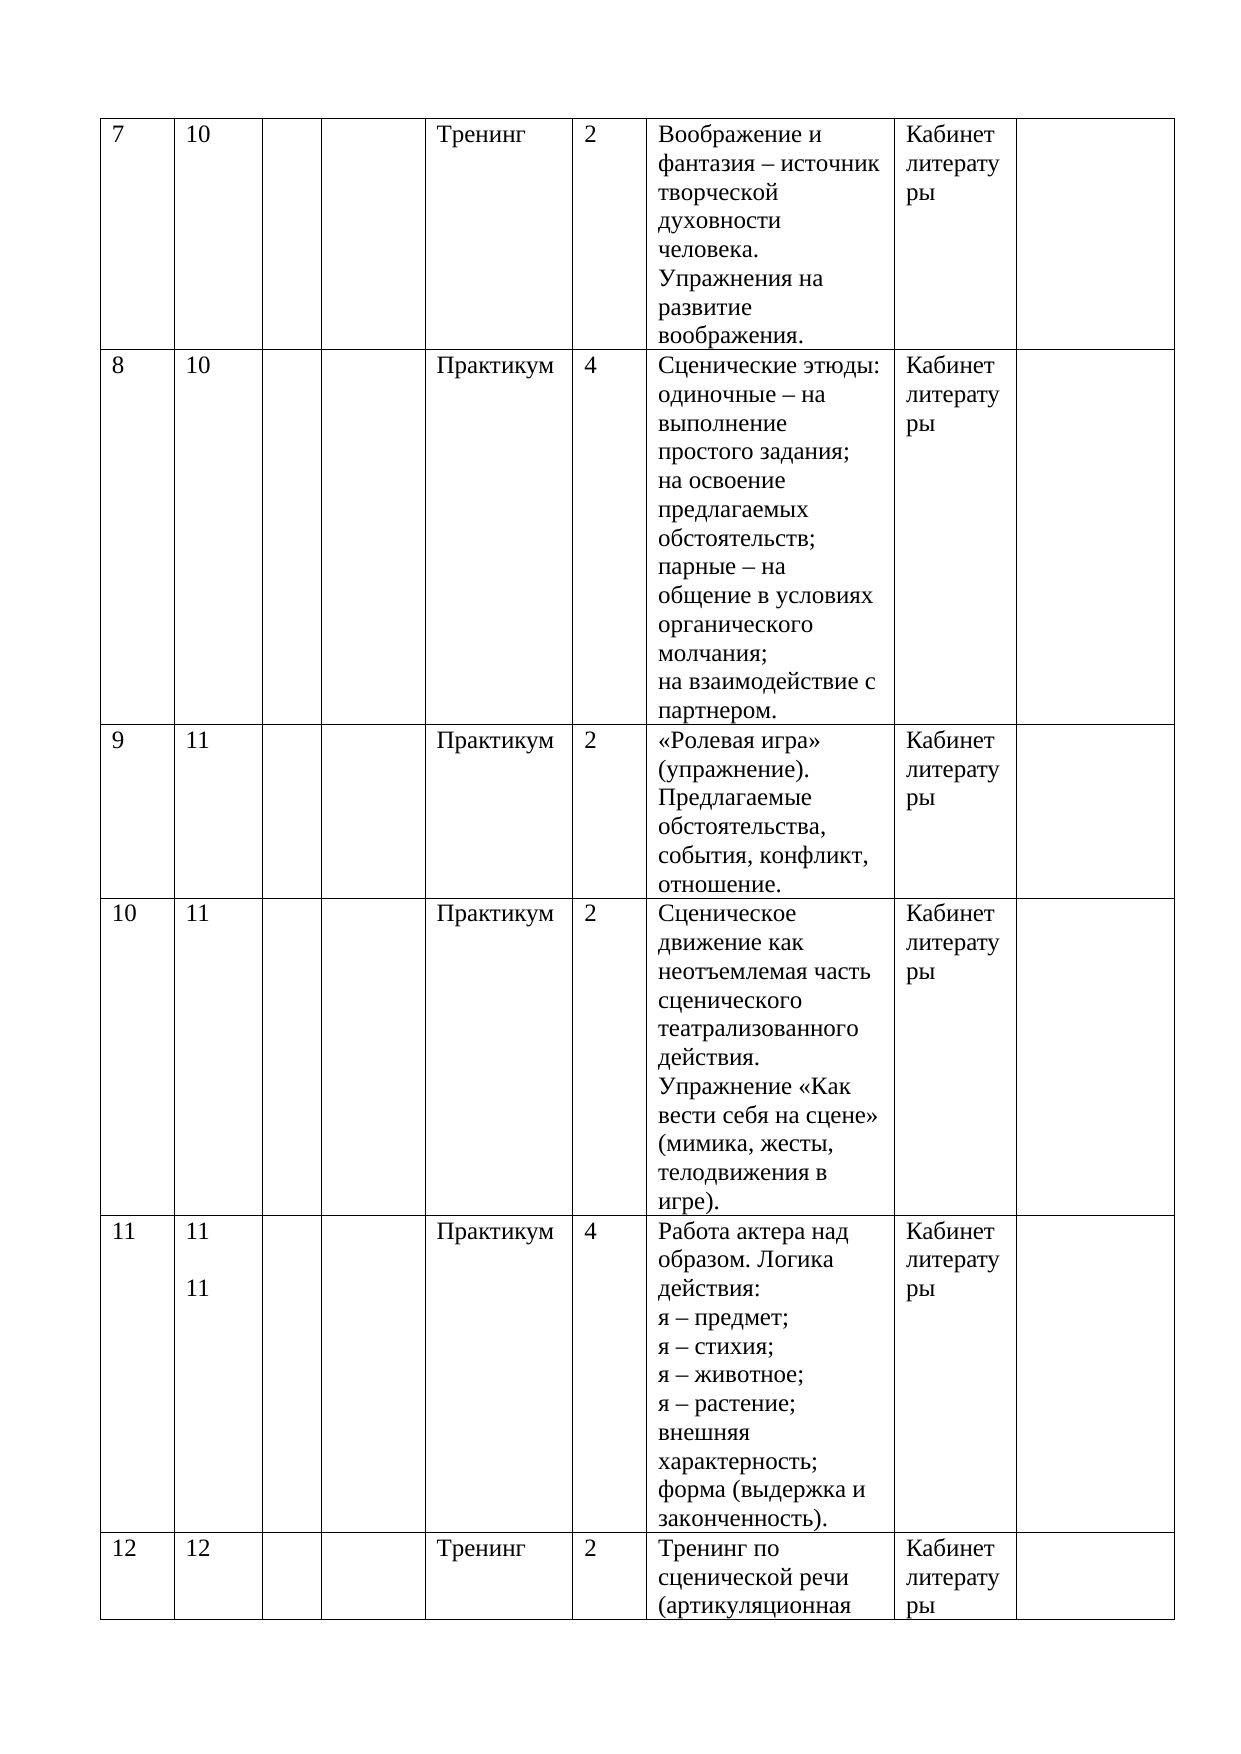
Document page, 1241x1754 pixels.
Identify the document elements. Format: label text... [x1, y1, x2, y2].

table_cell 12 [175, 1533, 262, 1619]
table_cell Воображение и фантазия – источник творческой духовности человека. Упражнения на развитие воображения. [647, 119, 894, 349]
table_cell [1017, 899, 1174, 1215]
table_cell «Ролевая игра» (упражнение). Предлагаемые обстоятельства, события, конфликт, отношение. [647, 725, 894, 897]
table_cell 2 [573, 119, 646, 349]
table_cell [263, 1216, 321, 1532]
table_cell Работа актера над образом. Логика действия: я – предмет; я – стихия; я – животное; я – растение; внешняя характерность; форма (выдержка и законченность). [647, 1216, 894, 1532]
table_cell 11 [175, 899, 262, 1215]
table_cell [1017, 725, 1174, 897]
table_cell 9 [101, 725, 174, 897]
table_cell [263, 725, 321, 897]
table_cell [1017, 1216, 1174, 1532]
table_cell 10 [101, 899, 174, 1215]
table_cell 2 [573, 899, 646, 1215]
table_cell Практикум [426, 350, 572, 724]
table_cell Практикум [426, 899, 572, 1215]
table_cell 2 [573, 725, 646, 897]
table_cell [322, 725, 425, 897]
table_cell [322, 350, 425, 724]
table_cell Практикум [426, 725, 572, 897]
table_cell [263, 119, 321, 349]
table_cell [322, 1533, 425, 1619]
table_cell Тренинг [426, 1533, 572, 1619]
table_cell 2 [573, 1533, 646, 1619]
table_cell Кабинет литературы [895, 725, 1016, 897]
table_cell 10 [175, 119, 262, 349]
table_cell Практикум [426, 1216, 572, 1532]
table_cell 4 [573, 1216, 646, 1532]
table_cell [1017, 350, 1174, 724]
table_cell [263, 350, 321, 724]
table_cell [263, 899, 321, 1215]
table_cell 11 [175, 725, 262, 897]
table_cell Кабинет литературы [895, 899, 1016, 1215]
table_cell [1017, 119, 1174, 349]
table_cell 8 [101, 350, 174, 724]
table_cell 11 11 [175, 1216, 262, 1532]
table_cell Сценические этюды: одиночные – на выполнение простого задания; на освоение предлагаемых обстоятельств; парные – на общение в условиях органического молчания; на взаимодействие с партнером. [647, 350, 894, 724]
table_cell [322, 119, 425, 349]
table_cell [263, 1533, 321, 1619]
table_cell [322, 1216, 425, 1532]
table_cell Сценическое движение как неотъемлемая часть сценического театрализованного действия. Упражнение «Как вести себя на сцене» (мимика, жесты, телодвижения в игре). [647, 899, 894, 1215]
table_cell Кабинет литературы [895, 1216, 1016, 1532]
table_cell Кабинет литературы [895, 119, 1016, 349]
table_cell 10 [175, 350, 262, 724]
table_cell [1017, 1533, 1174, 1619]
table_cell [322, 899, 425, 1215]
table_cell 7 [101, 119, 174, 349]
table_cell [647, 1533, 894, 1619]
table_cell 4 [573, 350, 646, 724]
table_cell 12 [101, 1533, 174, 1619]
table_cell Кабинет литературы [895, 350, 1016, 724]
table_cell 11 [101, 1216, 174, 1532]
table_cell Тренинг [426, 119, 572, 349]
table_cell Кабинет литературы [895, 1533, 1016, 1619]
